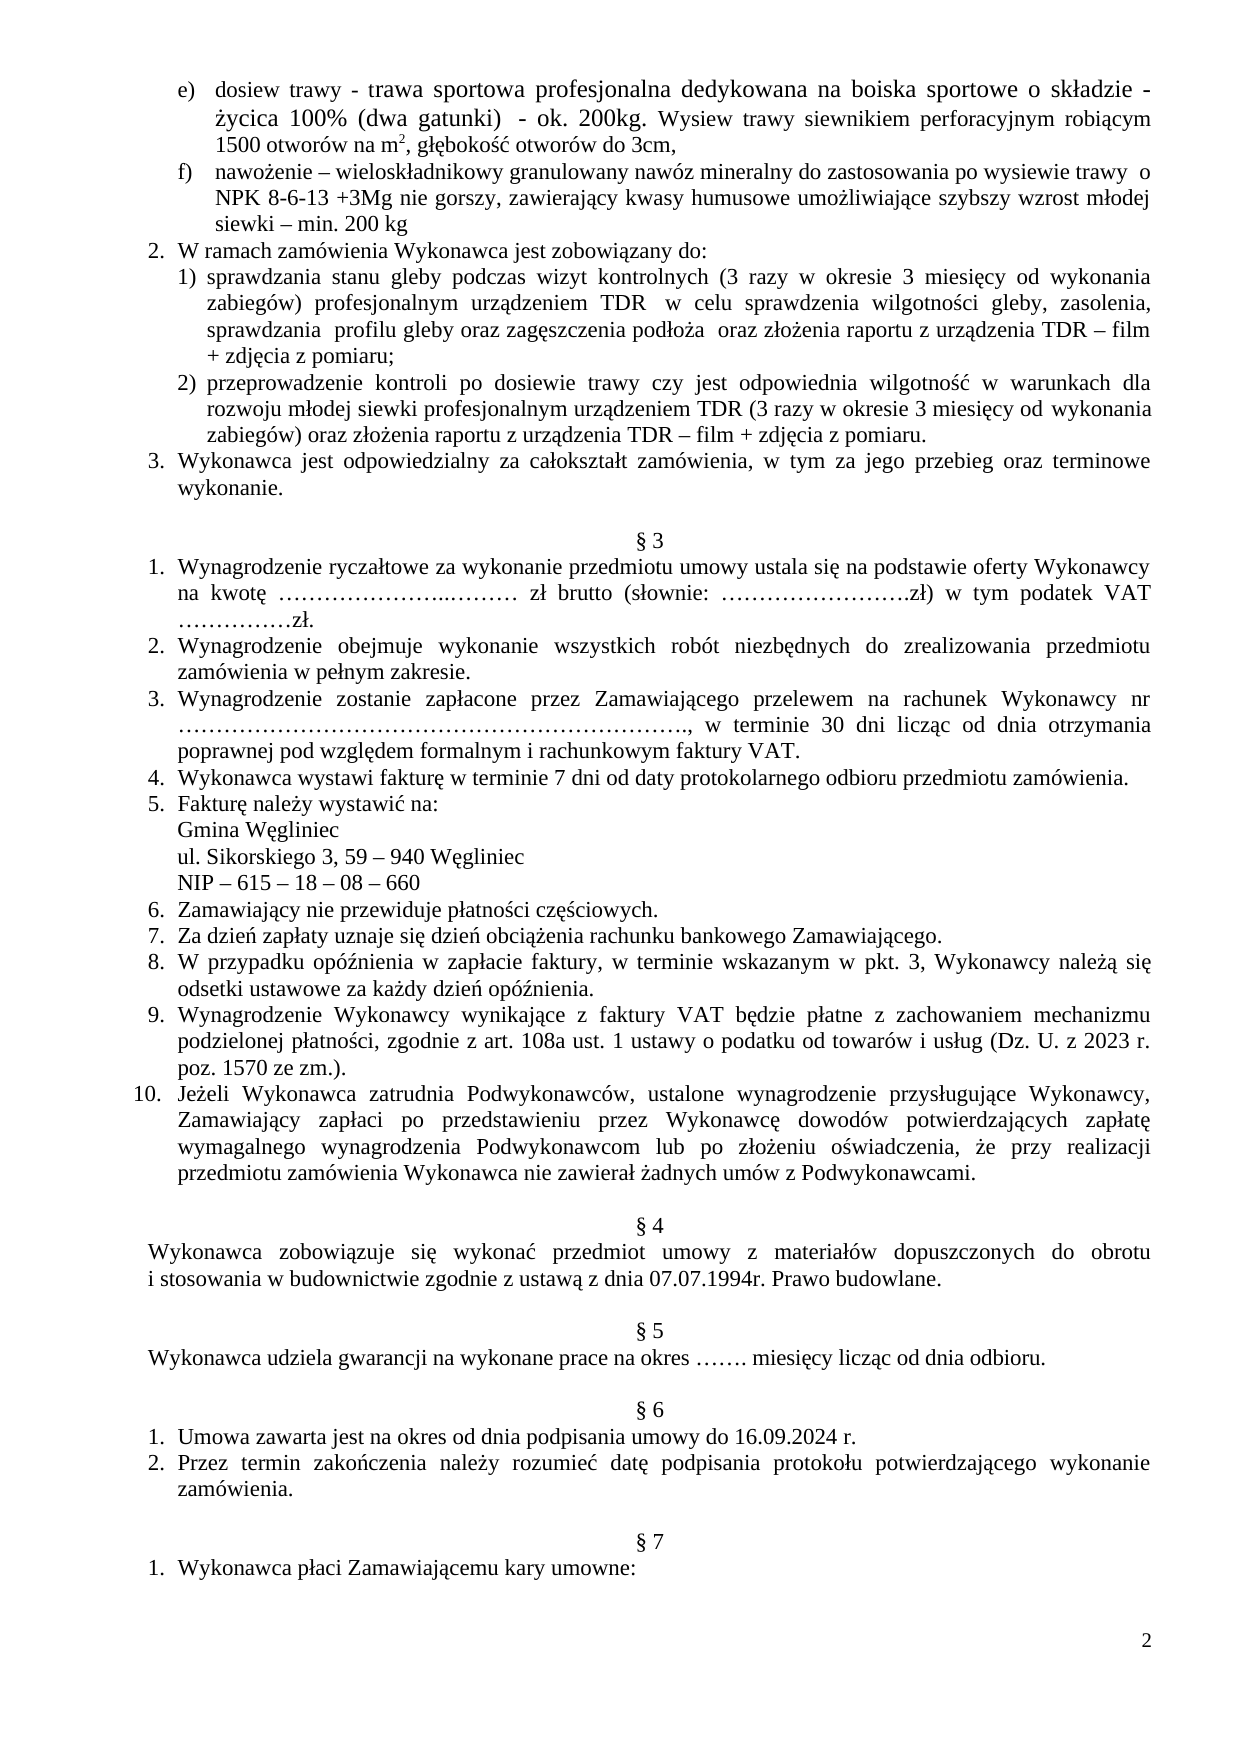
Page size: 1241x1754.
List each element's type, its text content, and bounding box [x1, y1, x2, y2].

text § 5 [148, 1317, 1152, 1344]
list przeprowadzenie kontroli po dosiewie trawy czy jest odpowiednia wilgotność w warunkach dla rozwoju młodej siewki profesjonalnym urządzeniem TDR (3 razy w okresie 3 miesięcy od wykonania zabiegów) oraz złożenia raportu z urządzenia TDR – film + zdjęcia z pomiaru. [177, 368, 1152, 448]
list Wynagrodzenie zostanie zapłacone przez Zamawiającego przelewem na rachunek Wykonawcy nr …………………………………………………………., w terminie 30 dni licząc od dnia otrzymania poprawnej pod względem formalnym i rachunkowym faktury VAT. [148, 685, 1152, 764]
text § 6 [148, 1396, 1152, 1423]
list Zamawiający nie przewiduje płatności częściowych. [148, 896, 1152, 922]
list nawożenie – wieloskładnikowy granulowany nawóz mineralny do zastosowania po wysiewie trawy o NPK 8-6-13 +3Mg nie gorszy, zawierający kwasy humusowe umożliwiające szybszy wzrost młodej siewki – min. 200 kg [177, 158, 1152, 237]
text Wykonawca zobowiązuje się wykonać przedmiot umowy z materiałów dopuszczonych do obrotu i stosowania w budownictwie zgodnie z ustawą z dnia 07.07.1994r. Prawo budowlane. [148, 1238, 1152, 1291]
list Wynagrodzenie obejmuje wykonanie wszystkich robót niezbędnych do zrealizowania przedmiotu zamówienia w pełnym zakresie. [148, 632, 1152, 685]
text § 4 [148, 1212, 1152, 1238]
list dosiew trawy - trawa sportowa profesjonalna dedykowana na boiska sportowe o składzie - życica 100% (dwa gatunki) - ok. 200kg. Wysiew trawy siewnikiem perforacyjnym robiącym 1500 otworów na m2, głębokość otworów do 3cm, [177, 74, 1152, 158]
list Fakturę należy wystawić na: [148, 790, 1152, 817]
list W przypadku opóźnienia w zapłacie faktury, w terminie wskazanym w pkt. 3, Wykonawcy należą się odsetki ustawowe za każdy dzień opóźnienia. [148, 948, 1152, 1001]
list Wynagrodzenie ryczałtowe za wykonanie przedmiotu umowy ustala się na podstawie oferty Wykonawcy na kwotę …………………..……… zł brutto (słownie: …………………….zł) w tym podatek VAT ……………zł. [148, 553, 1152, 632]
text Gmina Węgliniec [177, 817, 1152, 843]
text § 3 [148, 527, 1152, 553]
text NIP – 615 – 18 – 08 – 660 [177, 869, 1152, 896]
list Za dzień zapłaty uznaje się dzień obciążenia rachunku bankowego Zamawiającego. [148, 922, 1152, 948]
list Wykonawca wystawi fakturę w terminie 7 dni od daty protokolarnego odbioru przedmiotu zamówienia. [148, 764, 1152, 790]
list W ramach zamówienia Wykonawca jest zobowiązany do: [148, 237, 1152, 263]
list Wynagrodzenie Wykonawcy wynikające z faktury VAT będzie płatne z zachowaniem mechanizmu podzielonej płatności, zgodnie z art. 108a ust. 1 ustawy o podatku od towarów i usług (Dz. U. z 2023 r. poz. 1570 ze zm.). [148, 1001, 1152, 1080]
list sprawdzania stanu gleby podczas wizyt kontrolnych (3 razy w okresie 3 miesięcy od wykonania zabiegów) profesjonalnym urządzeniem TDR w celu sprawdzenia wilgotności gleby, zasolenia, sprawdzania profilu gleby oraz zagęszczenia podłoża oraz złożenia raportu z urządzenia TDR – film + zdjęcia z pomiaru; [177, 263, 1152, 368]
list Wykonawca jest odpowiedzialny za całokształt zamówienia, w tym za jego przebieg oraz terminowe wykonanie. [148, 448, 1152, 500]
text Wykonawca udziela gwarancji na wykonane prace na okres ……. miesięcy licząc od dnia odbioru. [148, 1344, 1152, 1370]
text ul. Sikorskiego 3, 59 – 940 Węgliniec [177, 843, 1152, 869]
text § 7 [148, 1528, 1152, 1554]
list Jeżeli Wykonawca zatrudnia Podwykonawców, ustalone wynagrodzenie przysługujące Wykonawcy, Zamawiający zapłaci po przedstawieniu przez Wykonawcę dowodów potwierdzających zapłatę wymagalnego wynagrodzenia Podwykonawcom lub po złożeniu oświadczenia, że przy realizacji przedmiotu zamówienia Wykonawca nie zawierał żadnych umów z Podwykonawcami. [133, 1080, 1152, 1186]
list Wykonawca płaci Zamawiającemu kary umowne: [148, 1554, 1152, 1581]
list Przez termin zakończenia należy rozumieć datę podpisania protokołu potwierdzającego wykonanie zamówienia. [148, 1449, 1152, 1502]
list Umowa zawarta jest na okres od dnia podpisania umowy do 16.09.2024 r. [148, 1423, 1152, 1449]
